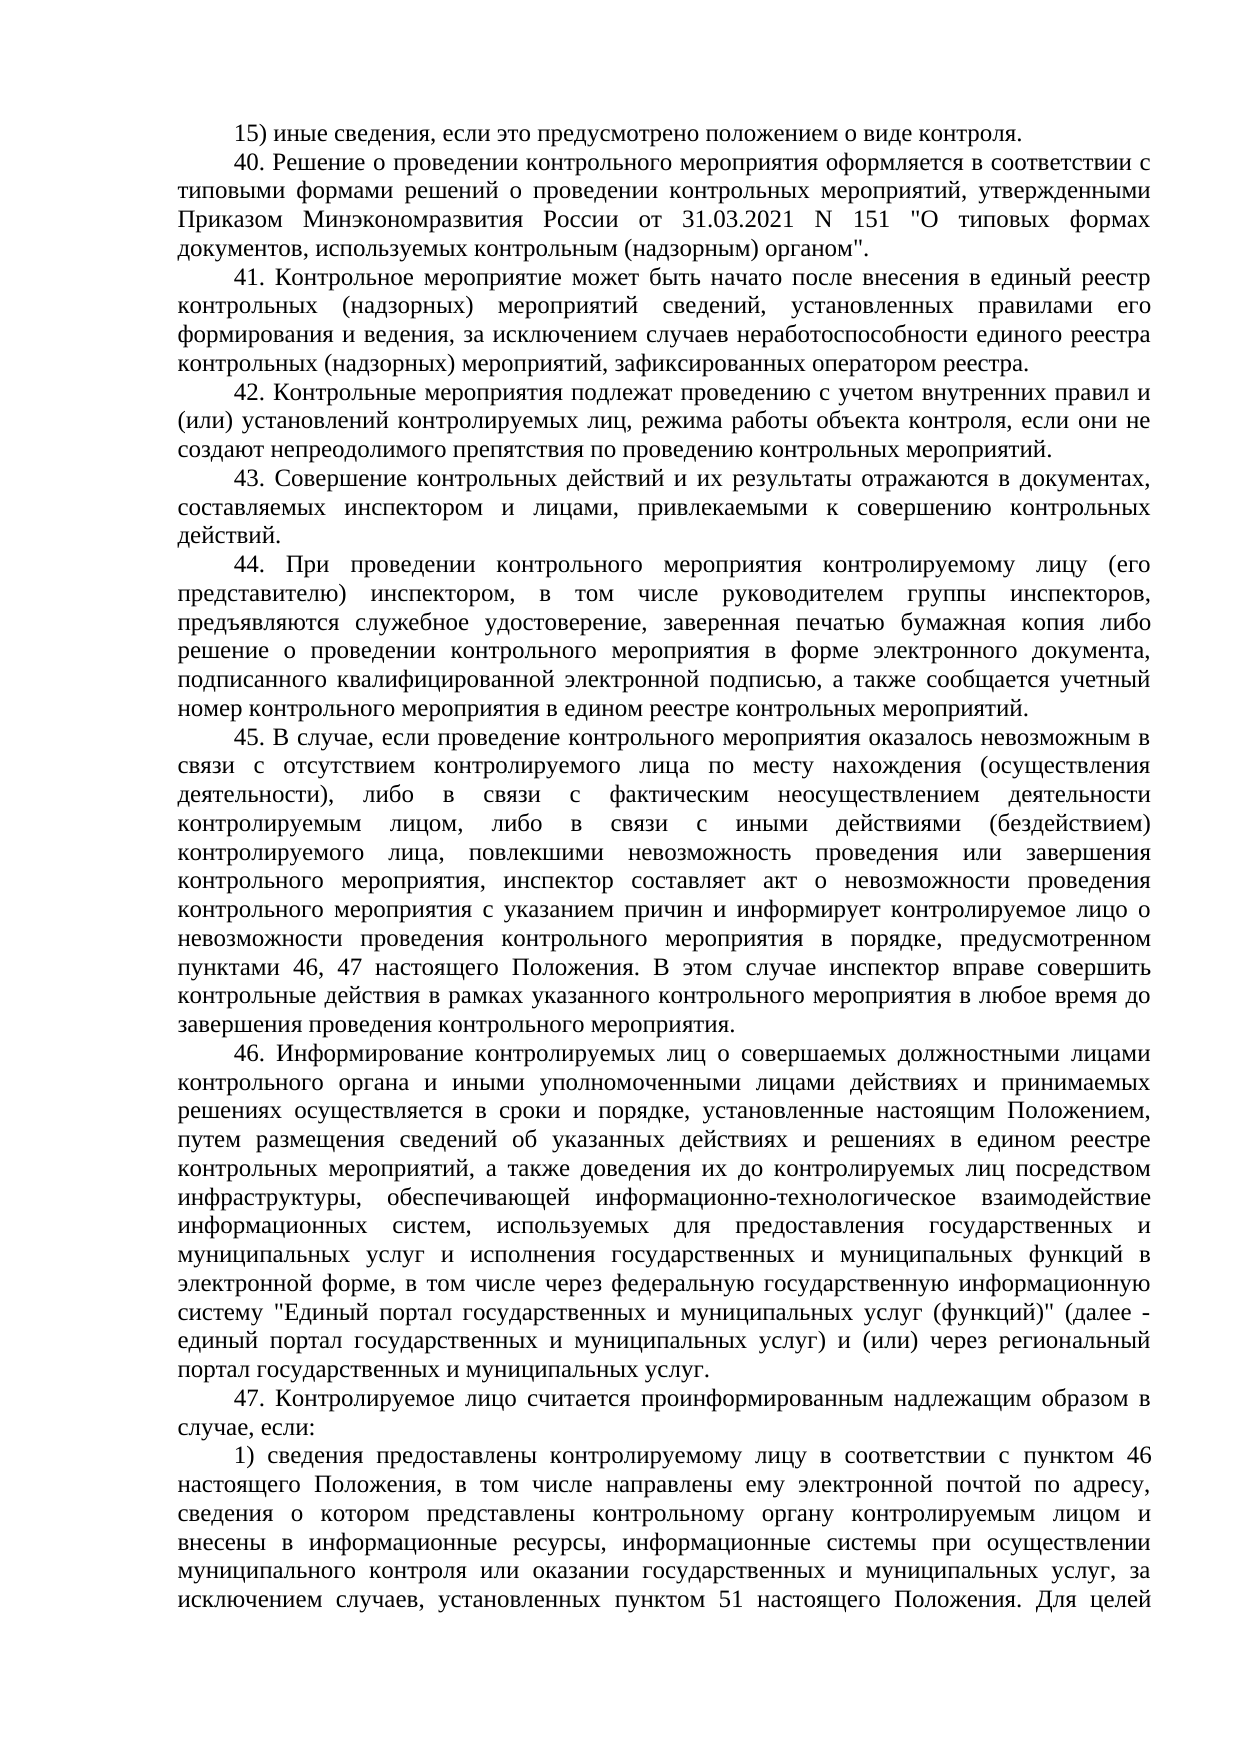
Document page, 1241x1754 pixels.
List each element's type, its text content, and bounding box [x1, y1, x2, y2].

text 47. Контролируемое лицо считается проинформированным надлежащим образом в случае, если: [177, 1383, 1152, 1441]
text 43. Совершение контрольных действий и их результаты отражаются в документах, составляемых инспектором и лицами, привлекаемыми к совершению контрольных действий. [177, 463, 1152, 549]
text 46. Информирование контролируемых лиц о совершаемых должностными лицами контрольного органа и иными уполномоченными лицами действиях и принимаемых решениях осуществляется в сроки и порядке, установленные настоящим Положением, путем размещения сведений об указанных действиях и решениях в едином реестре контрольных мероприятий, а также доведения их до контролируемых лиц посредством инфраструктуры, обеспечивающей информационно-технологическое взаимодействие информационных систем, используемых для предоставления государственных и муниципальных услуг и исполнения государственных и муниципальных функций в электронной форме, в том числе через федеральную государственную информационную систему "Единый портал государственных и муниципальных услуг (функций)" (далее - единый портал государственных и муниципальных услуг) и (или) через региональный портал государственных и муниципальных услуг. [177, 1038, 1152, 1383]
text 44. При проведении контрольного мероприятия контролируемому лицу (его представителю) инспектором, в том числе руководителем группы инспекторов, предъявляются служебное удостоверение, заверенная печатью бумажная копия либо решение о проведении контрольного мероприятия в форме электронного документа, подписанного квалифицированной электронной подписью, а также сообщается учетный номер контрольного мероприятия в едином реестре контрольных мероприятий. [177, 549, 1152, 722]
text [177, 1441, 1152, 1613]
text 41. Контрольное мероприятие может быть начато после внесения в единый реестр контрольных (надзорных) мероприятий сведений, установленных правилами его формирования и ведения, за исключением случаев неработоспособности единого реестра контрольных (надзорных) мероприятий, зафиксированных оператором реестра. [177, 262, 1152, 377]
text 40. Решение о проведении контрольного мероприятия оформляется в соответствии с типовыми формами решений о проведении контрольных мероприятий, утвержденными Приказом Минэкономразвития России от 31.03.2021 N 151 "О типовых формах документов, используемых контрольным (надзорным) органом". [177, 147, 1152, 262]
text 45. В случае, если проведение контрольного мероприятия оказалось невозможным в связи с отсутствием контролируемого лица по месту нахождения (осуществления деятельности), либо в связи с фактическим неосуществлением деятельности контролируемым лицом, либо в связи с иными действиями (бездействием) контролируемого лица, повлекшими невозможность проведения или завершения контрольного мероприятия, инспектор составляет акт о невозможности проведения контрольного мероприятия с указанием причин и информирует контролируемое лицо о невозможности проведения контрольного мероприятия в порядке, предусмотренном пунктами 46, 47 настоящего Положения. В этом случае инспектор вправе совершить контрольные действия в рамках указанного контрольного мероприятия в любое время до завершения проведения контрольного мероприятия. [177, 722, 1152, 1038]
text 15) иные сведения, если это предусмотрено положением о виде контроля. [177, 118, 1152, 147]
text 42. Контрольные мероприятия подлежат проведению с учетом внутренних правил и (или) установлений контролируемых лиц, режима работы объекта контроля, если они не создают непреодолимого препятствия по проведению контрольных мероприятий. [177, 377, 1152, 463]
